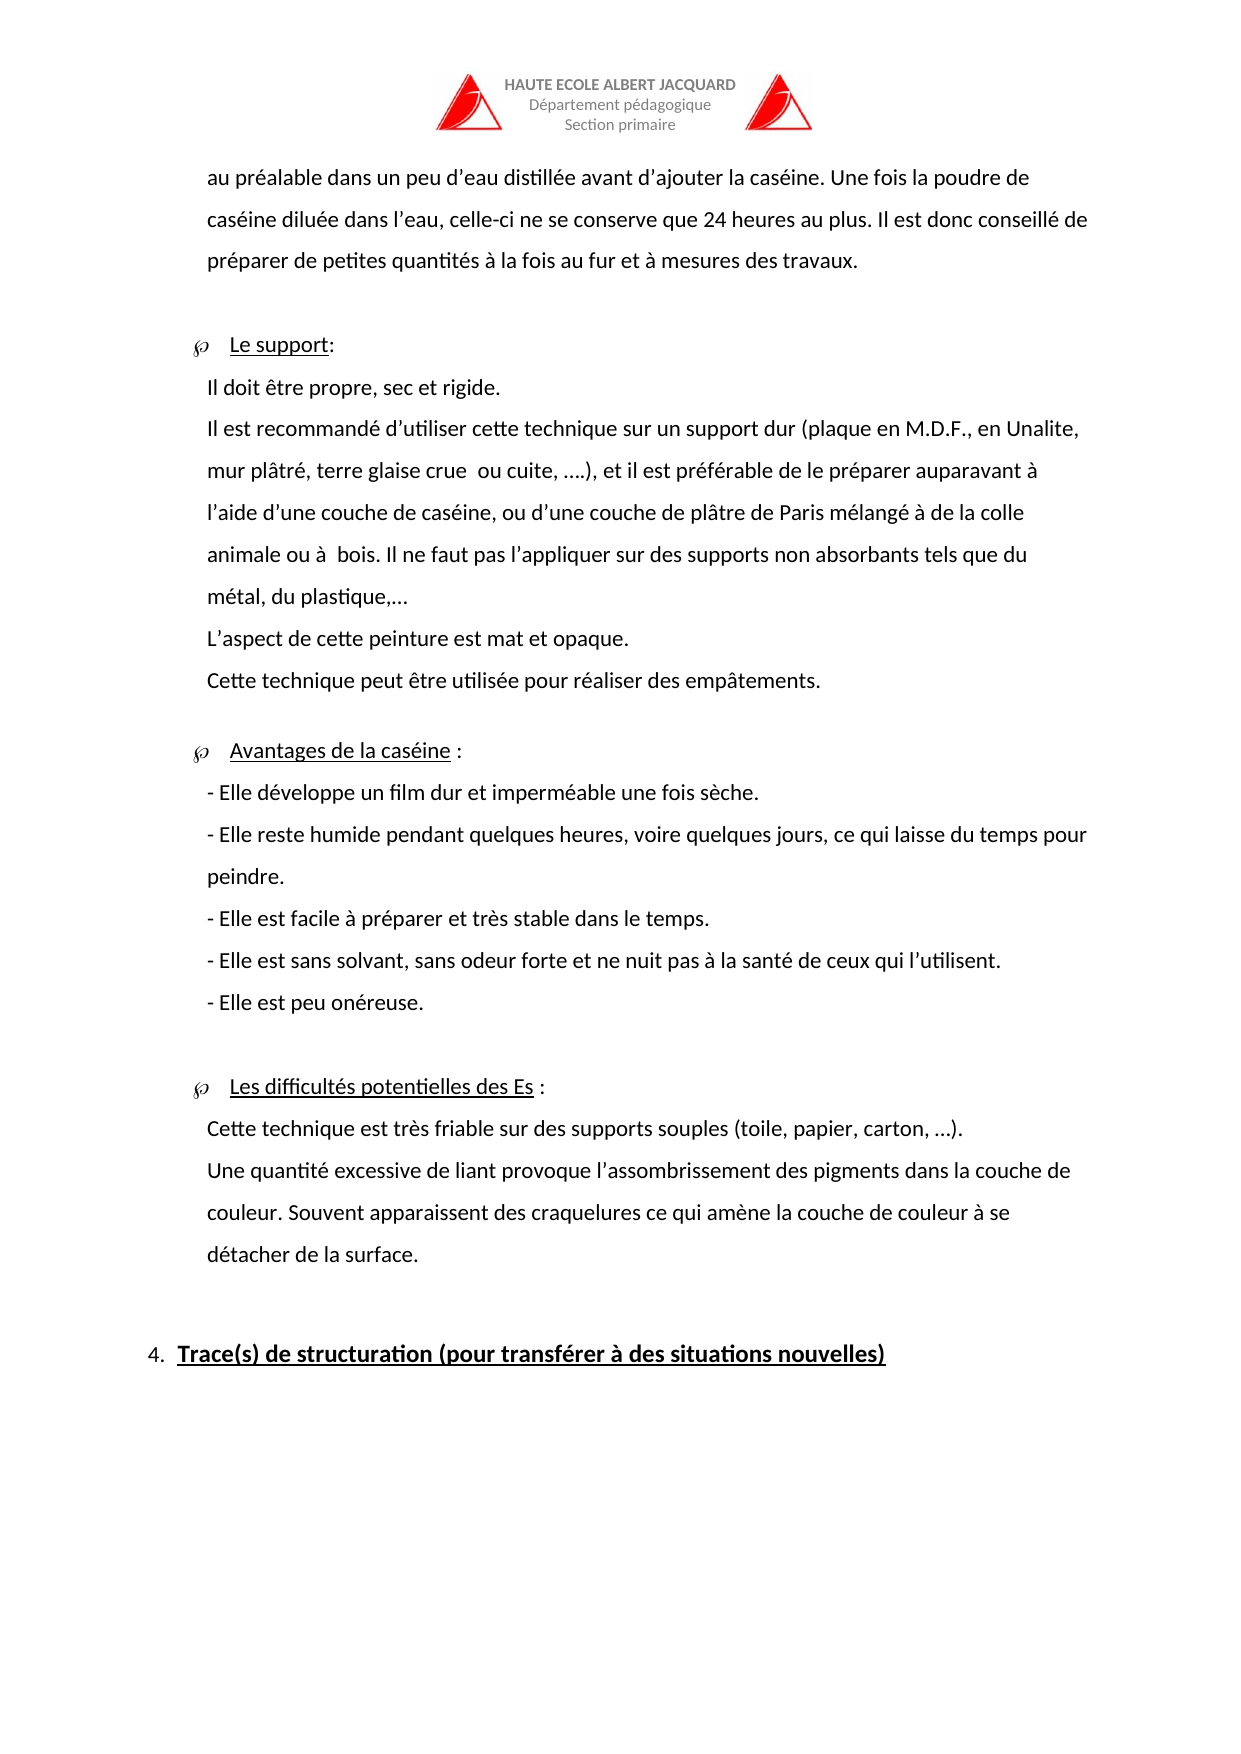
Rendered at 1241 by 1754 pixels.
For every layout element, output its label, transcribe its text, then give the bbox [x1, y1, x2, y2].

text Cette technique est très friable sur des supports souples (toile, papier, carton, …). [207, 1114, 1093, 1142]
text - Elle est facile à préparer et très stable dans le temps. [207, 904, 1093, 932]
text Il doit être propre, sec et rigide. [207, 373, 1093, 401]
text - Elle est peu onéreuse. [207, 988, 1093, 1016]
text Une quantité excessive de liant provoque l’assombrissement des pigments dans la couche de couleur. Souvent apparaissent des craquelures ce qui amène la couche de couleur à se détacher de la surface. [207, 1156, 1093, 1268]
list Les difficultés potentielles des Es : [192, 1072, 1093, 1100]
text Il est recommandé d’utiliser cette technique sur un support dur (plaque en M.D.F., en Unalite, mur plâtré, terre glaise crue ou cuite, ….), et il est préférable de le préparer auparavant à l’aide d’une couche de caséine, ou d’une couche de plâtre de Paris mélangé à de la colle animale ou à bois. Il ne faut pas l’appliquer sur des supports non absorbants tels que du métal, du plastique,… [207, 414, 1093, 611]
list Avantages de la caséine : [192, 736, 1093, 764]
text - Elle développe un film dur et imperméable une fois sèche. [207, 778, 1093, 806]
list Trace(s) de structuration (pour transférer à des situations nouvelles) [148, 1338, 1093, 1369]
picture [743, 71, 813, 132]
picture [434, 71, 503, 132]
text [207, 163, 1093, 275]
text - Elle reste humide pendant quelques heures, voire quelques jours, ce qui laisse du temps pour peindre. [207, 820, 1093, 890]
text - Elle est sans solvant, sans odeur forte et ne nuit pas à la santé de ceux qui l’utilisent. [207, 946, 1093, 974]
text L’aspect de cette peinture est mat et opaque. [207, 624, 1093, 652]
list Le support: [192, 331, 1093, 359]
text Cette technique peut être utilisée pour réaliser des empâtements. [207, 666, 1093, 694]
